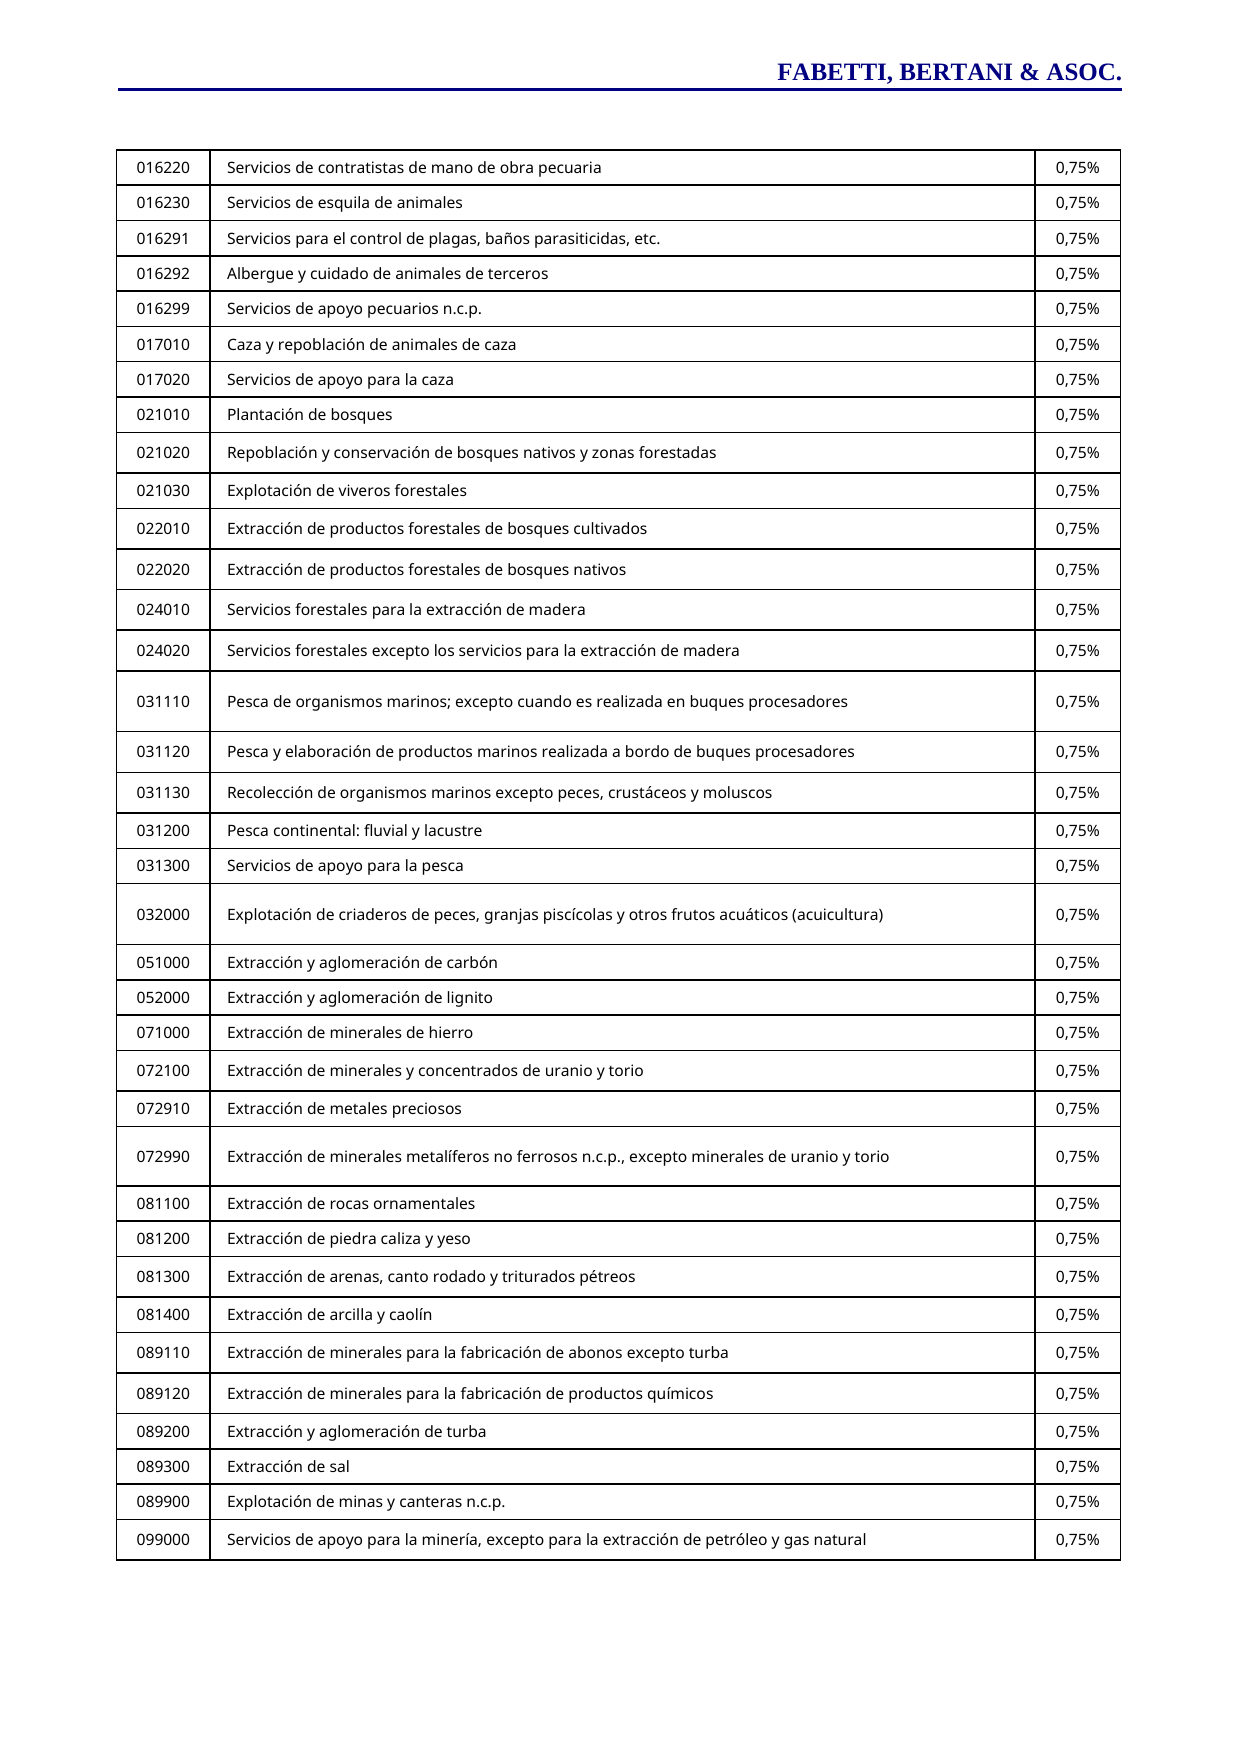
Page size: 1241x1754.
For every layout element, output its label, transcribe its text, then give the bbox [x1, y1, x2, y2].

table_cell 0,75% [1036, 672, 1120, 731]
table_cell 0,75% [1036, 773, 1120, 812]
table_cell Extracción de arenas, canto rodado y triturados pétreos [211, 1257, 1034, 1296]
table_cell 031300 [117, 849, 209, 883]
table_cell Extracción de rocas ornamentales [211, 1187, 1034, 1220]
table_cell 021030 [117, 474, 209, 507]
table_cell 0,75% [1036, 1414, 1120, 1448]
table_cell 016299 [117, 292, 209, 326]
table_cell 0,75% [1036, 1222, 1120, 1256]
table_cell Servicios de contratistas de mano de obra pecuaria [211, 151, 1034, 184]
table_cell Extracción de minerales para la fabricación de abonos excepto turba [211, 1333, 1034, 1372]
table_cell 081300 [117, 1257, 209, 1296]
table_cell 016220 [117, 151, 209, 184]
table_cell 081400 [117, 1298, 209, 1331]
table_cell 0,75% [1036, 398, 1120, 431]
table_cell Servicios para el control de plagas, baños parasiticidas, etc. [211, 221, 1034, 255]
table_cell 017010 [117, 327, 209, 361]
table_cell 0,75% [1036, 292, 1120, 326]
table_cell 0,75% [1036, 509, 1120, 548]
table_cell Extracción de metales preciosos [211, 1092, 1034, 1126]
table_cell 089300 [117, 1450, 209, 1483]
table_cell 0,75% [1036, 1127, 1120, 1185]
table_cell Servicios forestales para la extracción de madera [211, 590, 1034, 629]
table_cell Repoblación y conservación de bosques nativos y zonas forestadas [211, 433, 1034, 472]
table_cell Servicios de apoyo pecuarios n.c.p. [211, 292, 1034, 326]
table_cell Plantación de bosques [211, 398, 1034, 431]
table_cell 031200 [117, 814, 209, 847]
table_cell Extracción de minerales metalíferos no ferrosos n.c.p., excepto minerales de uranio y torio [211, 1127, 1034, 1185]
table_cell 024020 [117, 631, 209, 670]
table_cell 072910 [117, 1092, 209, 1126]
table_cell 0,75% [1036, 631, 1120, 670]
table_cell 0,75% [1036, 1333, 1120, 1372]
table_cell Extracción de minerales y concentrados de uranio y torio [211, 1051, 1034, 1090]
table_cell 051000 [117, 945, 209, 979]
table_cell 0,75% [1036, 1016, 1120, 1049]
table_cell Caza y repoblación de animales de caza [211, 327, 1034, 361]
table_cell 0,75% [1036, 151, 1120, 184]
table_cell 021020 [117, 433, 209, 472]
table_cell Extracción de minerales para la fabricación de productos químicos [211, 1374, 1034, 1413]
table_cell 089900 [117, 1485, 209, 1519]
table_cell 022010 [117, 509, 209, 548]
table_cell 016291 [117, 221, 209, 255]
table_cell 0,75% [1036, 884, 1120, 944]
table_cell 0,75% [1036, 814, 1120, 847]
table_cell 0,75% [1036, 433, 1120, 472]
table_cell Extracción de arcilla y caolín [211, 1298, 1034, 1331]
table_cell Extracción de sal [211, 1450, 1034, 1483]
table_cell 081200 [117, 1222, 209, 1256]
table_cell Pesca de organismos marinos; excepto cuando es realizada en buques procesadores [211, 672, 1034, 731]
table_cell 024010 [117, 590, 209, 629]
table_cell 0,75% [1036, 257, 1120, 290]
table_cell 0,75% [1036, 981, 1120, 1014]
table_cell 089120 [117, 1374, 209, 1413]
table_cell 0,75% [1036, 945, 1120, 979]
table_cell 016230 [117, 186, 209, 219]
table_cell 072100 [117, 1051, 209, 1090]
table_cell Extracción de minerales de hierro [211, 1016, 1034, 1049]
table_cell 089200 [117, 1414, 209, 1448]
table_cell Extracción de piedra caliza y yeso [211, 1222, 1034, 1256]
table_cell Extracción y aglomeración de carbón [211, 945, 1034, 979]
table_cell 022020 [117, 550, 209, 589]
table_cell 0,75% [1036, 1051, 1120, 1090]
table_cell Explotación de minas y canteras n.c.p. [211, 1485, 1034, 1519]
table_cell 0,75% [1036, 1257, 1120, 1296]
table_cell Servicios de apoyo para la pesca [211, 849, 1034, 883]
table_cell Servicios de apoyo para la caza [211, 362, 1034, 396]
table_cell Servicios forestales excepto los servicios para la extracción de madera [211, 631, 1034, 670]
table_cell 052000 [117, 981, 209, 1014]
table_cell 017020 [117, 362, 209, 396]
table_cell 071000 [117, 1016, 209, 1049]
table_cell Pesca y elaboración de productos marinos realizada a bordo de buques procesadores [211, 732, 1034, 771]
table_cell Explotación de viveros forestales [211, 474, 1034, 507]
table_cell Albergue y cuidado de animales de terceros [211, 257, 1034, 290]
table_cell Extracción de productos forestales de bosques nativos [211, 550, 1034, 589]
table_cell Extracción y aglomeración de turba [211, 1414, 1034, 1448]
table_cell 0,75% [1036, 1298, 1120, 1331]
table_cell Servicios de apoyo para la minería, excepto para la extracción de petróleo y gas natural [211, 1520, 1034, 1559]
table_cell 0,75% [1036, 1187, 1120, 1220]
table_cell Extracción de productos forestales de bosques cultivados [211, 509, 1034, 548]
table_cell 0,75% [1036, 474, 1120, 507]
table_cell 072990 [117, 1127, 209, 1185]
table_cell Explotación de criaderos de peces, granjas piscícolas y otros frutos acuáticos (acuicultura) [211, 884, 1034, 944]
table_cell 081100 [117, 1187, 209, 1220]
table_cell 0,75% [1036, 1450, 1120, 1483]
table_cell 0,75% [1036, 590, 1120, 629]
table_cell 0,75% [1036, 849, 1120, 883]
table_cell 031120 [117, 732, 209, 771]
table_cell 0,75% [1036, 732, 1120, 771]
table_cell 0,75% [1036, 221, 1120, 255]
table_cell 0,75% [1036, 1485, 1120, 1519]
table_cell 0,75% [1036, 1374, 1120, 1413]
table_cell 021010 [117, 398, 209, 431]
table_cell 032000 [117, 884, 209, 944]
table_cell Pesca continental: fluvial y lacustre [211, 814, 1034, 847]
table_cell 0,75% [1036, 550, 1120, 589]
table_cell 031130 [117, 773, 209, 812]
table_cell 016292 [117, 257, 209, 290]
table_cell 0,75% [1036, 327, 1120, 361]
table_cell 099000 [117, 1520, 209, 1559]
table_cell Recolección de organismos marinos excepto peces, crustáceos y moluscos [211, 773, 1034, 812]
table_cell 0,75% [1036, 1092, 1120, 1126]
table_cell 031110 [117, 672, 209, 731]
table_cell Extracción y aglomeración de lignito [211, 981, 1034, 1014]
table_cell 0,75% [1036, 186, 1120, 219]
table_cell 0,75% [1036, 1520, 1120, 1559]
table_cell 089110 [117, 1333, 209, 1372]
table_cell Servicios de esquila de animales [211, 186, 1034, 219]
table_cell 0,75% [1036, 362, 1120, 396]
